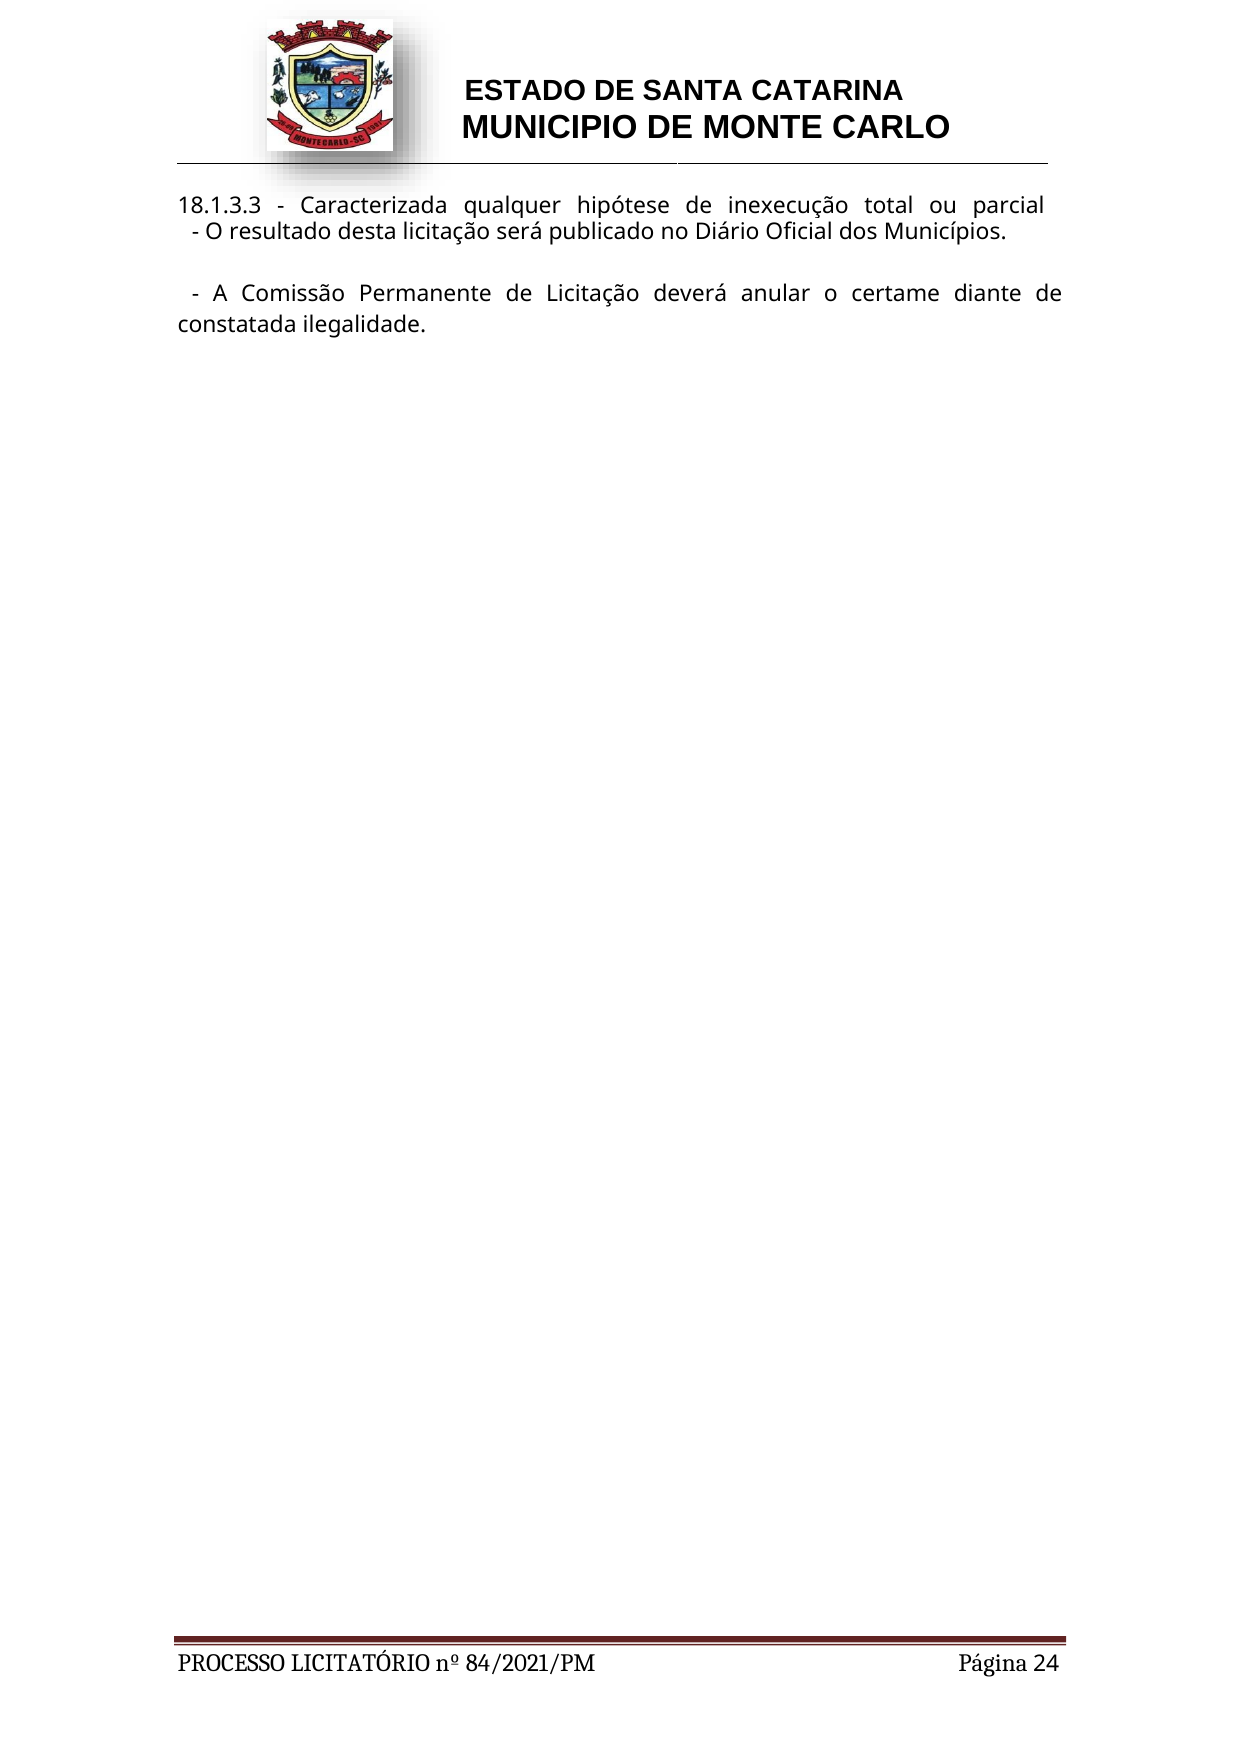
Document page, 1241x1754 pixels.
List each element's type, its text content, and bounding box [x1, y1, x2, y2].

list - A Comissão Permanente de Licitação deverá anular o certame diante de constatada ilegalidade. [177, 277, 1063, 339]
picture [235, 0, 457, 214]
list - O resultado desta licitação será publicado no Diário Oficial dos Municípios. [154, 214, 1086, 246]
